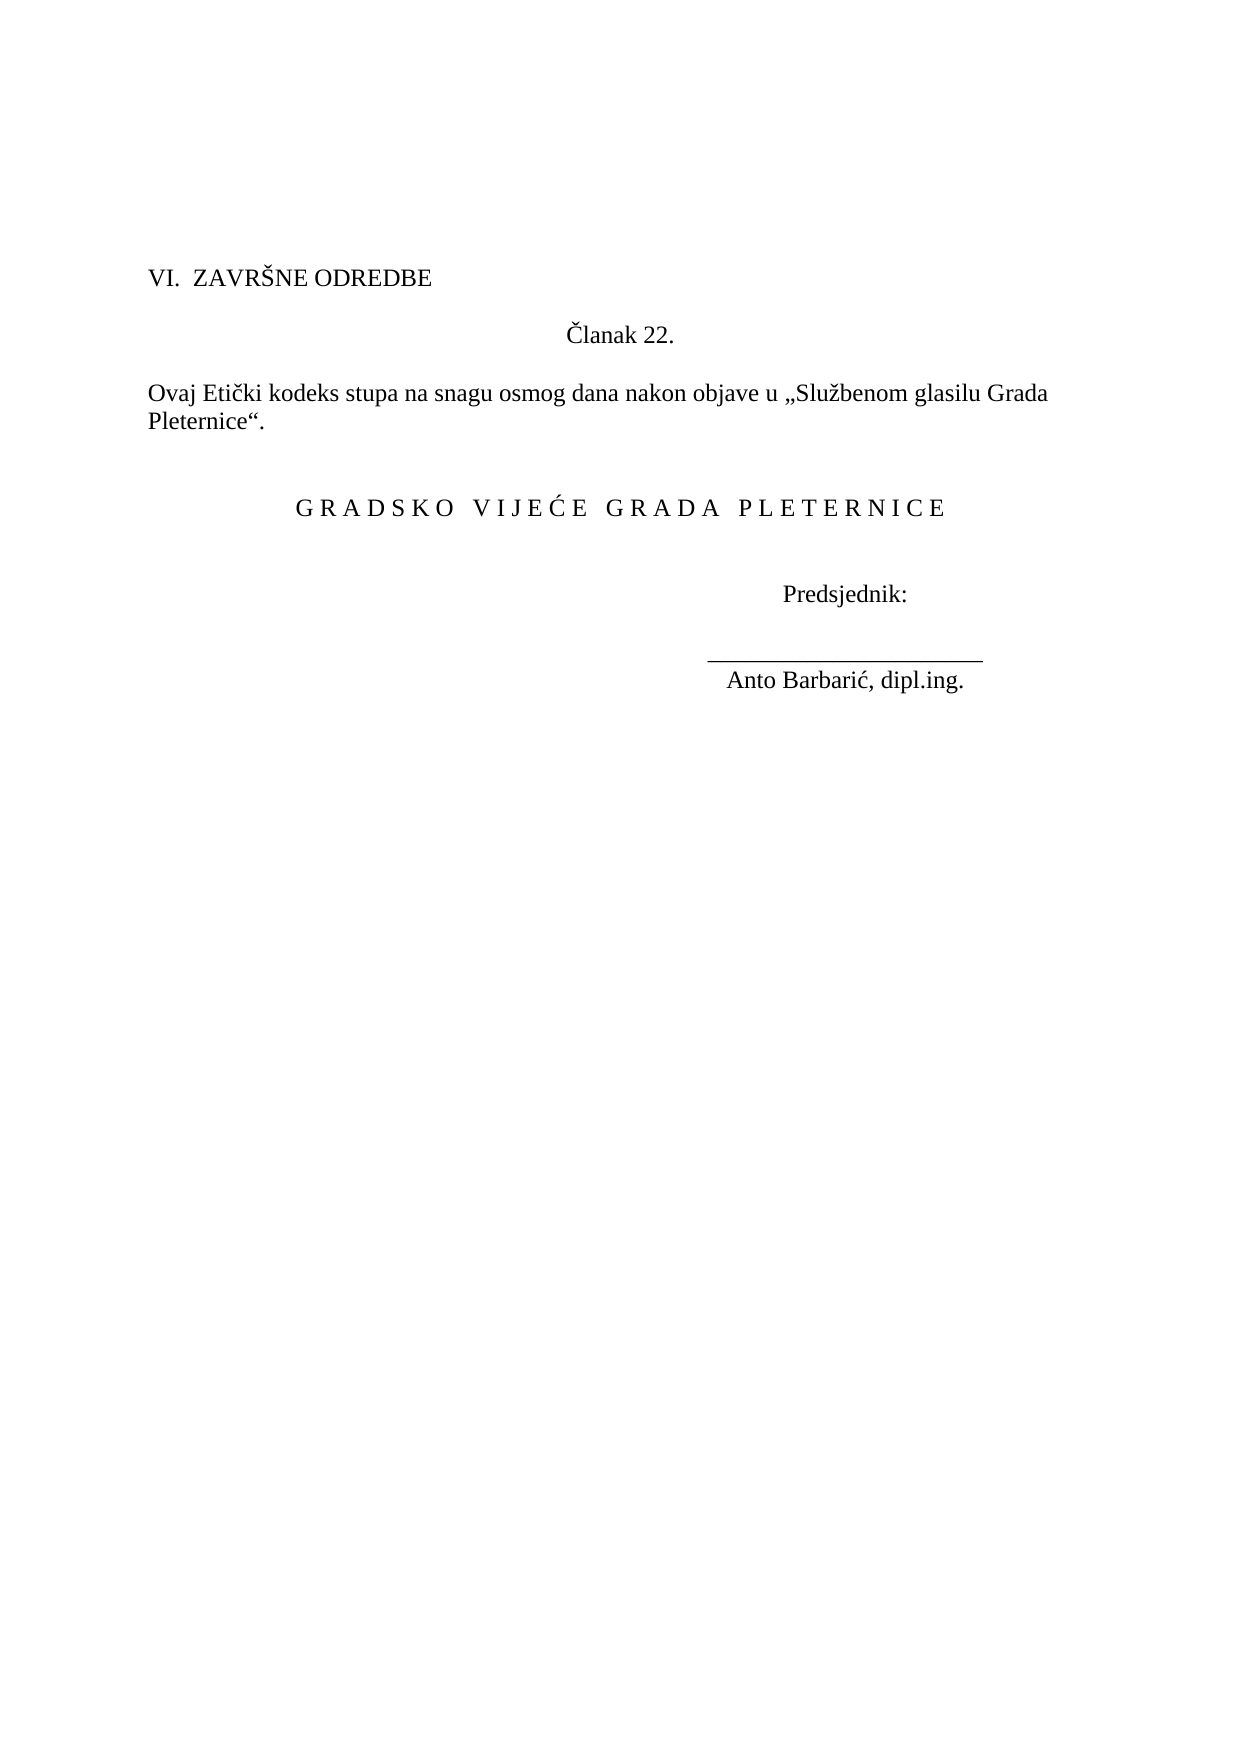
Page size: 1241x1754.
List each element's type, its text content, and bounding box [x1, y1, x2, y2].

text ______________________ [598, 636, 1093, 665]
text Predsjednik: [598, 579, 1093, 608]
text VI. ZAVRŠNE ODREDBE [148, 263, 1093, 291]
text Ovaj Etički kodeks stupa na snagu osmog dana nakon objave u „Službenom glasilu Grada Pleternice“. [148, 378, 1093, 435]
text Anto Barbarić, dipl.ing. [598, 665, 1093, 694]
text Članak 22. [148, 320, 1093, 349]
text G R A D S K O V I J E Ć E G R A D A P L E T E R N I C E [148, 493, 1093, 521]
